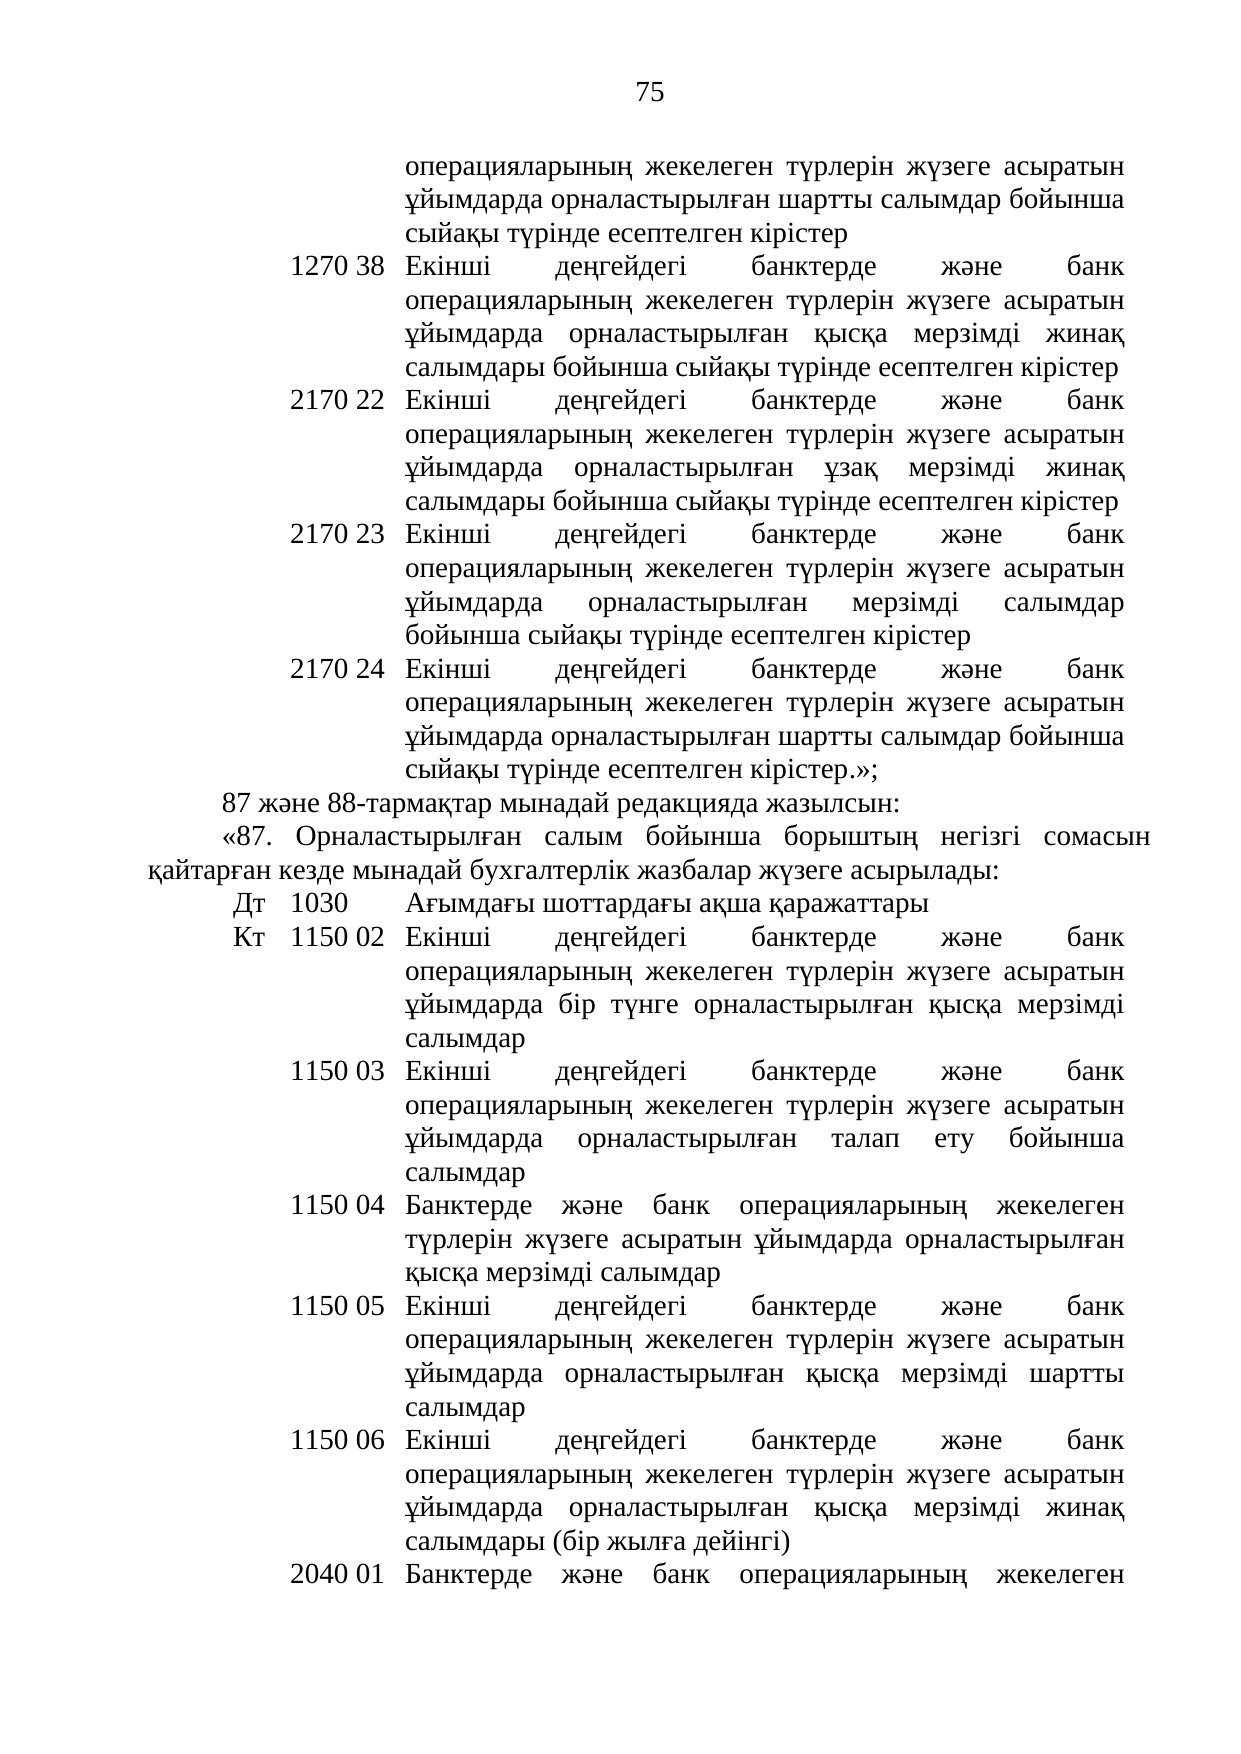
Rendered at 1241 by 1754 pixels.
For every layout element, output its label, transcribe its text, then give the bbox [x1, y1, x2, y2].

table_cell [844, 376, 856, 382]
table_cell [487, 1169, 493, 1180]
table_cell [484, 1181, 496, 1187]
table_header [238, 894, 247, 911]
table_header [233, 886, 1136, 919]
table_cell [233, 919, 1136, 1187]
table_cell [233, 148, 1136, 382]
text «87. Орналастырылған салым бойынша борыштың негізгі сомасын қайтарған кезде мынадай бухгалтерлік жазбалар жүзеге асырылады: [148, 818, 1152, 886]
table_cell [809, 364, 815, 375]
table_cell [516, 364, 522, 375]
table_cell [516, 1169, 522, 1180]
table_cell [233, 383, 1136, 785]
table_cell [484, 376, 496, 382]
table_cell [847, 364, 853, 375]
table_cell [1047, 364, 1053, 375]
text 87 және 88-тармақтар мынадай редакцияда жазылсын: [148, 785, 1152, 818]
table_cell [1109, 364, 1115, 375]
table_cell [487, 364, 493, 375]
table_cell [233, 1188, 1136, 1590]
